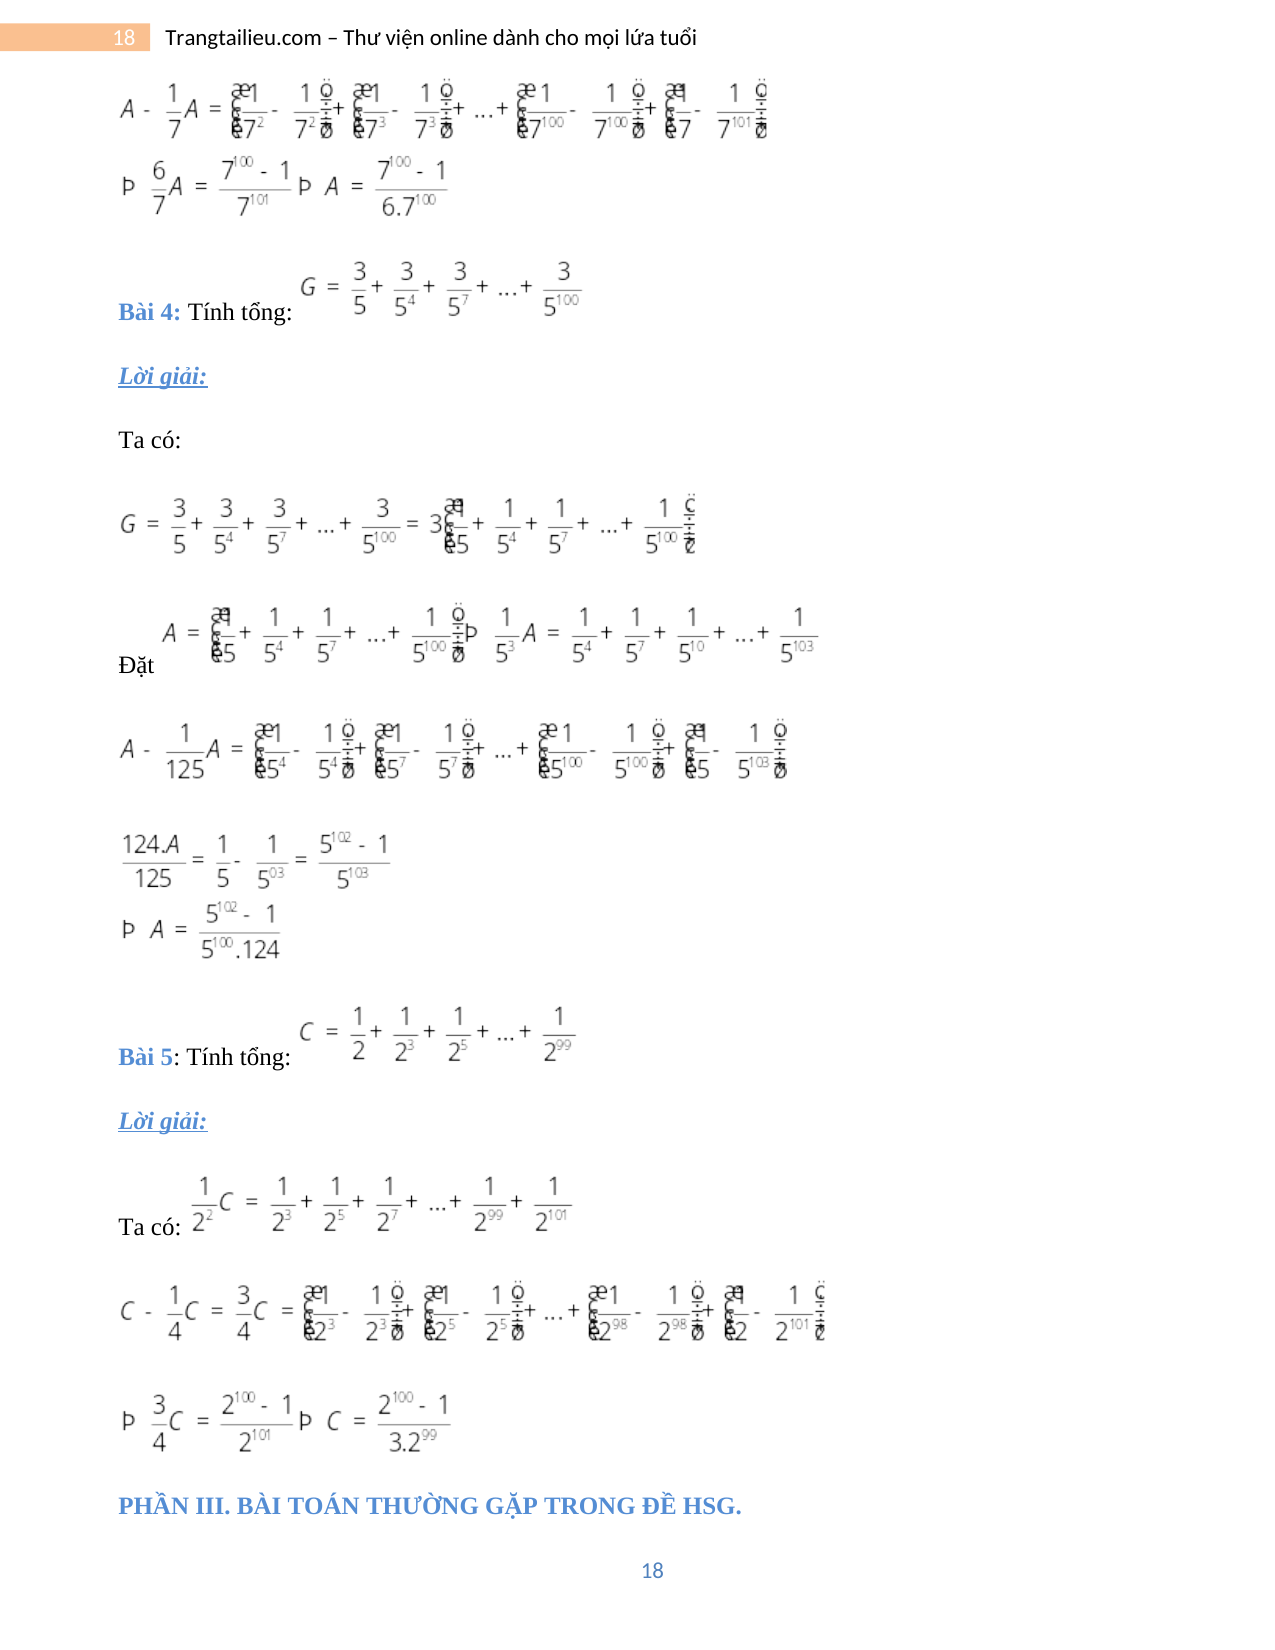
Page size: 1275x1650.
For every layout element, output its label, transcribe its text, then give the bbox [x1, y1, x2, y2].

text Lời giải: [118, 1106, 1186, 1135]
text Ta có: [118, 1170, 1186, 1241]
text Ta có: [118, 425, 1186, 454]
text PHẦN III. BÀI TOÁN THƯỜNG GẶP TRONG ĐỀ HSG. [118, 1491, 1186, 1520]
text Bài 4: Tính tổng: [118, 255, 1186, 326]
text Đặt [118, 599, 1186, 679]
text Lời giải: [118, 361, 1186, 390]
text Bài 5: Tính tổng: [118, 1000, 1186, 1071]
